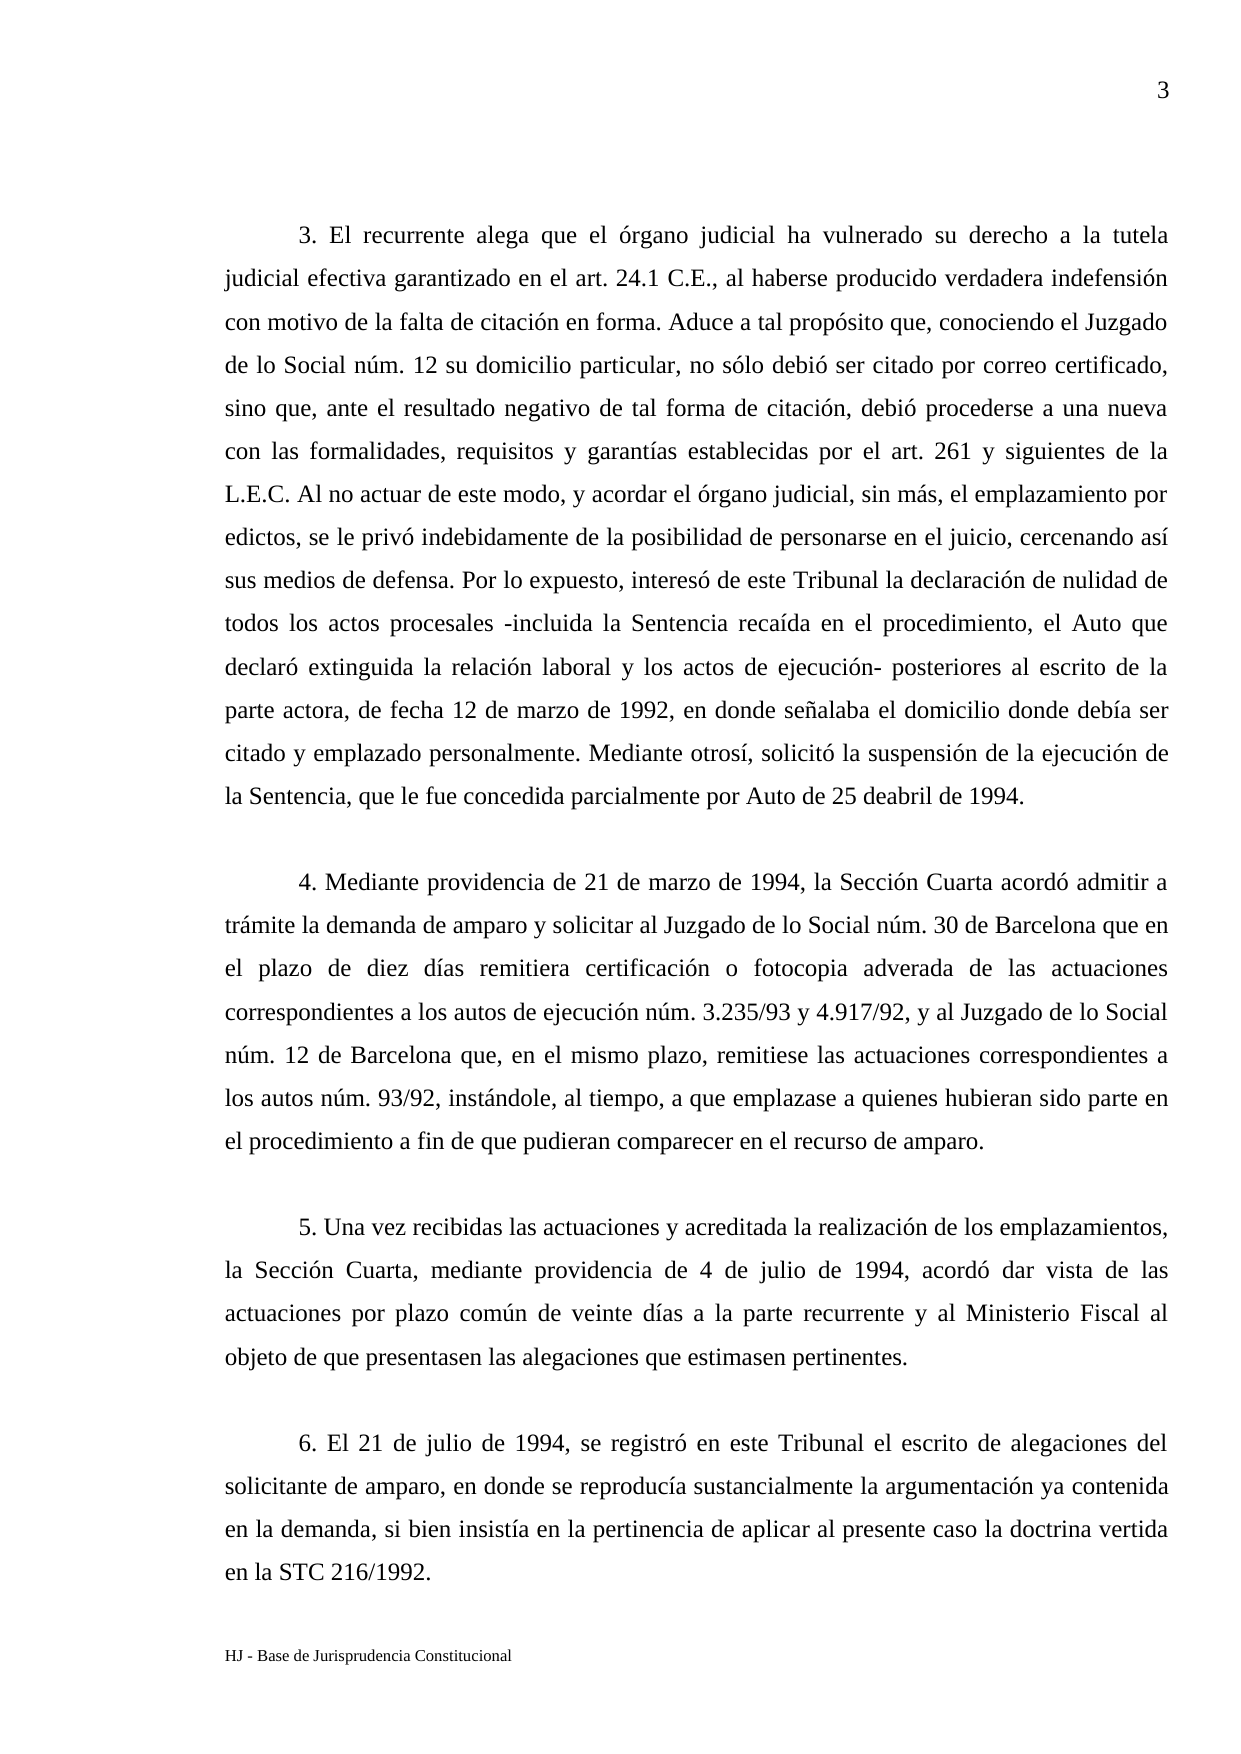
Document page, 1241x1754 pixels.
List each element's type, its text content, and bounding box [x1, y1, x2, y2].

text 6. El 21 de julio de 1994, se registró en este Tribunal el escrito de alegaciones del solicitante de amparo, en donde se reproducía sustancialmente la argumentación ya contenida en la demanda, si bien insistía en la pertinencia de aplicar al presente caso la doctrina vertida en la STC 216/1992. [224, 1428, 1169, 1586]
text 5. Una vez recibidas las actuaciones y acreditada la realización de los emplazamientos, la Sección Cuarta, mediante providencia de 4 de julio de 1994, acordó dar vista de las actuaciones por plazo común de veinte días a la parte recurrente y al Ministerio Fiscal al objeto de que presentasen las alegaciones que estimasen pertinentes. [224, 1212, 1169, 1370]
text 3. El recurrente alega que el órgano judicial ha vulnerado su derecho a la tutela judicial efectiva garantizado en el art. 24.1 C.E., al haberse producido verdadera indefensión con motivo de la falta de citación en forma. Aduce a tal propósito que, conociendo el Juzgado de lo Social núm. 12 su domicilio particular, no sólo debió ser citado por correo certificado, sino que, ante el resultado negativo de tal forma de citación, debió procederse a una nueva con las formalidades, requisitos y garantías establecidas por el art. 261 y siguientes de la L.E.C. Al no actuar de este modo, y acordar el órgano judicial, sin más, el emplazamiento por edictos, se le privó indebidamente de la posibilidad de personarse en el juicio, cercenando así sus medios de defensa. Por lo expuesto, interesó de este Tribunal la declaración de nulidad de todos los actos procesales -incluida la Sentencia recaída en el procedimiento, el Auto que declaró extinguida la relación laboral y los actos de ejecución- posteriores al escrito de la parte actora, de fecha 12 de marzo de 1992, en donde señalaba el domicilio donde debía ser citado y emplazado personalmente. Mediante otrosí, solicitó la suspensión de la ejecución de la Sentencia, que le fue concedida parcialmente por Auto de 25 deabril de 1994. [224, 220, 1169, 810]
text 4. Mediante providencia de 21 de marzo de 1994, la Sección Cuarta acordó admitir a trámite la demanda de amparo y solicitar al Juzgado de lo Social núm. 30 de Barcelona que en el plazo de diez días remitiera certificación o fotocopia adverada de las actuaciones correspondientes a los autos de ejecución núm. 3.235/93 y 4.917/92, y al Juzgado de lo Social núm. 12 de Barcelona que, en el mismo plazo, remitiese las actuaciones correspondientes a los autos núm. 93/92, instándole, al tiempo, a que emplazase a quienes hubieran sido parte en el procedimiento a fin de que pudieran comparecer en el recurso de amparo. [224, 867, 1169, 1155]
